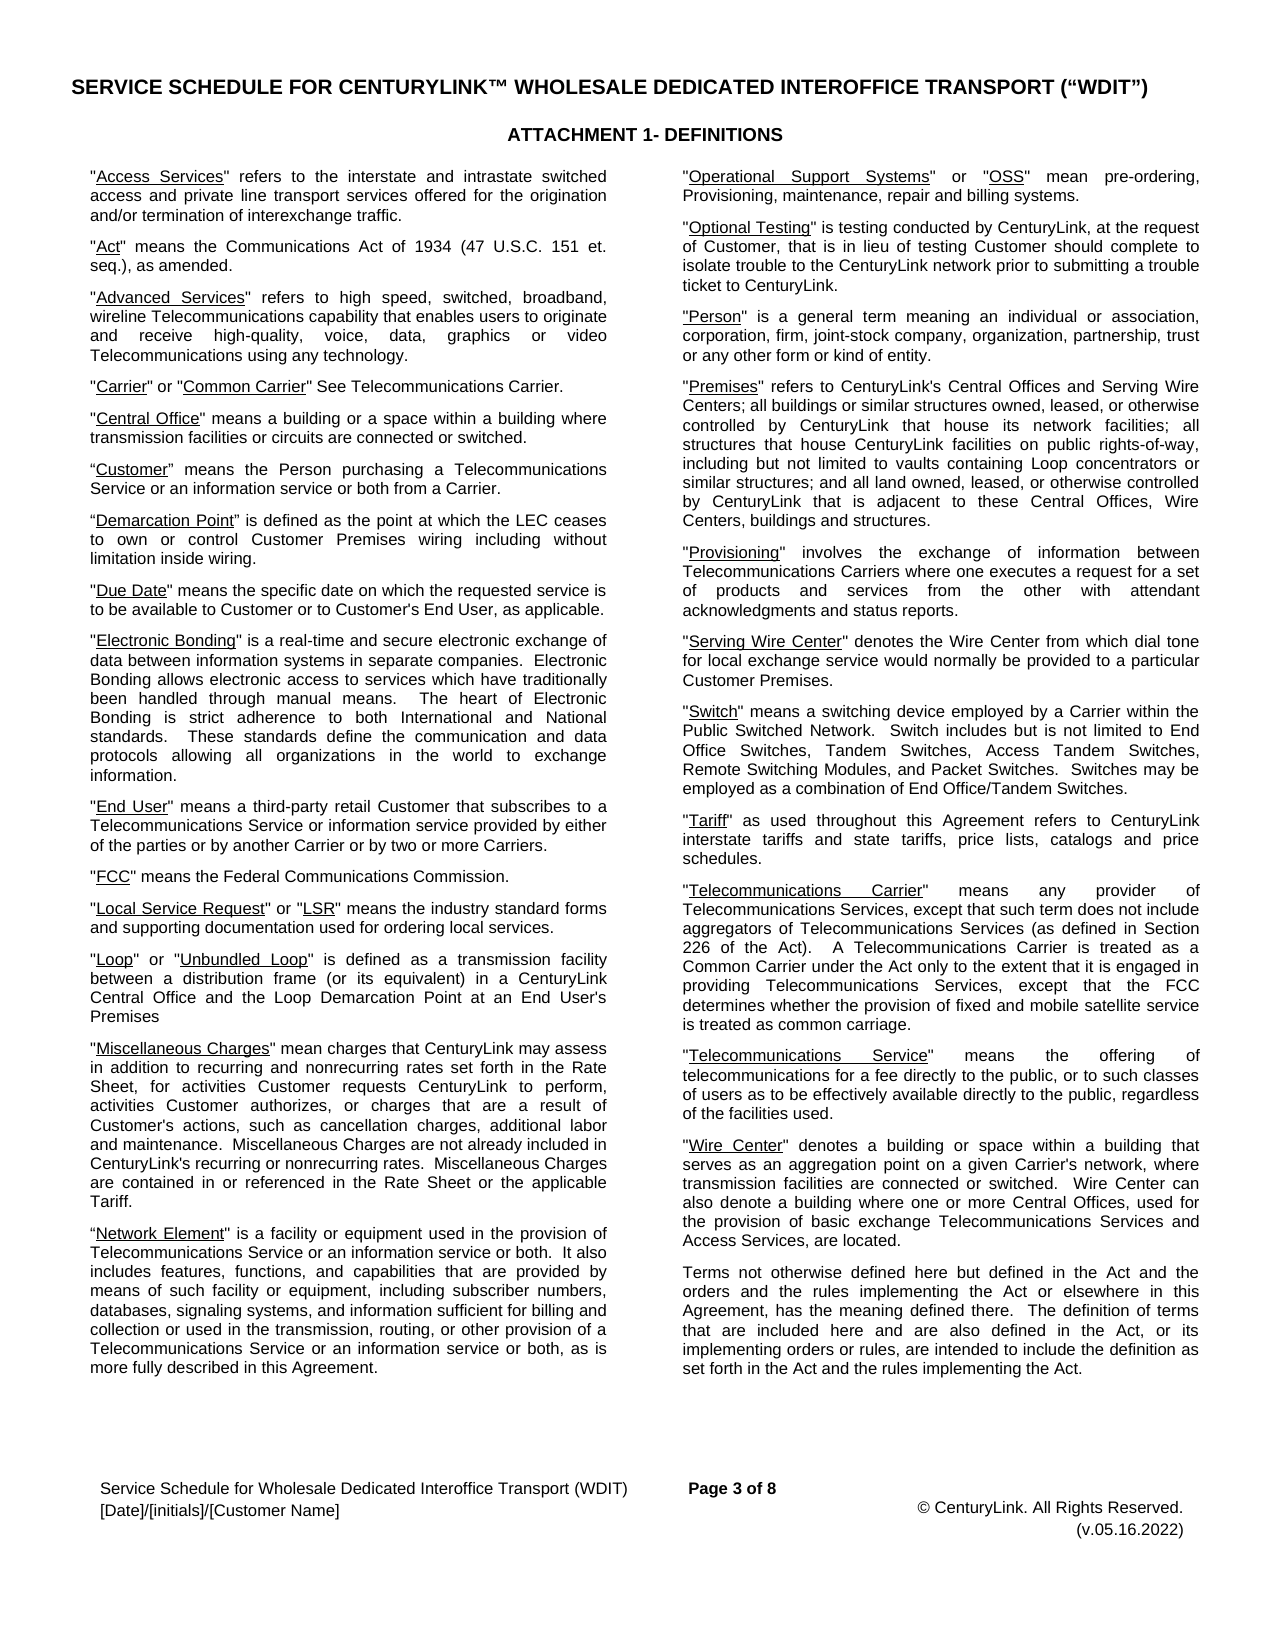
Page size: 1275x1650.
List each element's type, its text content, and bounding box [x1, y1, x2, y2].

text "Operational Support Systems" or "OSS" mean pre-ordering, Provisioning, maintenance, repair and billing systems. [682, 167, 1200, 205]
text Terms not otherwise defined here but defined in the Act and the orders and the rules implementing the Act or elsewhere in this Agreement, has the meaning defined there. The definition of terms that are included here and are also defined in the Act, or its implementing orders or rules, are intended to include the definition as set forth in the Act and the rules implementing the Act. [682, 1263, 1200, 1378]
text "Electronic Bonding" is a real-time and secure electronic exchange of data between information systems in separate companies. Electronic Bonding allows electronic access to services which have traditionally been handled through manual means. The heart of Electronic Bonding is strict adherence to both International and National standards. These standards define the communication and data protocols allowing all organizations in the world to exchange information. [90, 631, 607, 784]
text "Advanced Services" refers to high speed, switched, broadband, wireline Telecommunications capability that enables users to originate and receive high-quality, voice, data, graphics or video Telecommunications using any technology. [90, 288, 607, 364]
text "Loop" or "Unbundled Loop" is defined as a transmission facility between a distribution frame (or its equivalent) in a CenturyLink Central Office and the Loop Demarcation Point at an End User's Premises [90, 949, 607, 1026]
text "FCC" means the Federal Communications Commission. [90, 867, 607, 886]
text "Access Services" refers to the interstate and intrastate switched access and private line transport services offered for the origination and/or termination of interexchange traffic. [90, 167, 607, 224]
text ATTACHMENT 1- DEFINITIONS [90, 124, 1200, 146]
text "Telecommunications Service" means the offering of telecommunications for a fee directly to the public, or to such classes of users as to be effectively available directly to the public, regardless of the facilities used. [682, 1046, 1200, 1123]
text "Miscellaneous Charges" mean charges that CenturyLink may assess in addition to recurring and nonrecurring rates set forth in the Rate Sheet, for activities Customer requests CenturyLink to perform, activities Customer authorizes, or charges that are a result of Customer's actions, such as cancellation charges, additional labor and maintenance. Miscellaneous Charges are not already included in CenturyLink's recurring or nonrecurring rates. Miscellaneous Charges are contained in or referenced in the Rate Sheet or the applicable Tariff. [90, 1039, 607, 1211]
text "Local Service Request" or "LSR" means the industry standard forms and supporting documentation used for ordering local services. [90, 899, 607, 937]
text "Tariff" as used throughout this Agreement refers to CenturyLink interstate tariffs and state tariffs, price lists, catalogs and price schedules. [682, 810, 1200, 868]
text "Premises" refers to CenturyLink's Central Offices and Serving Wire Centers; all buildings or similar structures owned, leased, or otherwise controlled by CenturyLink that house its network facilities; all structures that house CenturyLink facilities on public rights-of-way, including but not limited to vaults containing Loop concentrators or similar structures; and all land owned, leased, or otherwise controlled by CenturyLink that is adjacent to these Central Offices, Wire Centers, buildings and structures. [682, 377, 1200, 530]
text "Carrier" or "Common Carrier" See Telecommunications Carrier. [90, 377, 607, 396]
text "Wire Center" denotes a building or space within a building that serves as an aggregation point on a given Carrier's network, where transmission facilities are connected or switched. Wire Center can also denote a building where one or more Central Offices, used for the provision of basic exchange Telecommunications Services and Access Services, are located. [682, 1135, 1200, 1250]
text "Person" is a general term meaning an individual or association, corporation, firm, joint-stock company, organization, partnership, trust or any other form or kind of entity. [682, 307, 1200, 364]
text "Telecommunications Carrier" means any provider of Telecommunications Services, except that such term does not include aggregators of Telecommunications Services (as defined in Section 226 of the Act). A Telecommunications Carrier is treated as a Common Carrier under the Act only to the extent that it is engaged in providing Telecommunications Services, except that the FCC determines whether the provision of fixed and mobile satellite service is treated as common carriage. [682, 880, 1200, 1034]
text "Central Office" means a building or a space within a building where transmission facilities or circuits are connected or switched. [90, 409, 607, 447]
text "Serving Wire Center" denotes the Wire Center from which dial tone for local exchange service would normally be provided to a particular Customer Premises. [682, 632, 1200, 689]
text “Customer” means the Person purchasing a Telecommunications Service or an information service or both from a Carrier. [90, 459, 607, 498]
text "Switch" means a switching device employed by a Carrier within the Public Switched Network. Switch includes but is not limited to End Office Switches, Tandem Switches, Access Tandem Switches, Remote Switching Modules, and Packet Switches. Switches may be employed as a combination of End Office/Tandem Switches. [682, 702, 1200, 798]
text "Optional Testing" is testing conducted by CenturyLink, at the request of Customer, that is in lieu of testing Customer should complete to isolate trouble to the CenturyLink network prior to submitting a trouble ticket to CenturyLink. [682, 218, 1200, 294]
text "Provisioning" involves the exchange of information between Telecommunications Carriers where one executes a request for a set of products and services from the other with attendant acknowledgments and status reports. [682, 543, 1200, 619]
text “Demarcation Point” is defined as the point at which the LEC ceases to own or control Customer Premises wiring including without limitation inside wiring. [90, 510, 607, 568]
text "End User" means a third-party retail Customer that subscribes to a Telecommunications Service or information service provided by either of the parties or by another Carrier or by two or more Carriers. [90, 797, 607, 854]
text "Due Date" means the specific date on which the requested service is to be available to Customer or to Customer's End User, as applicable. [90, 580, 607, 619]
text “Network Element" is a facility or equipment used in the provision of Telecommunications Service or an information service or both. It also includes features, functions, and capabilities that are provided by means of such facility or equipment, including subscriber numbers, databases, signaling systems, and information sufficient for billing and collection or used in the transmission, routing, or other provision of a Telecommunications Service or an information service or both, as is more fully described in this Agreement. [90, 1224, 607, 1377]
text "Act" means the Communications Act of 1934 (47 U.S.C. 151 et. seq.), as amended. [90, 237, 607, 275]
